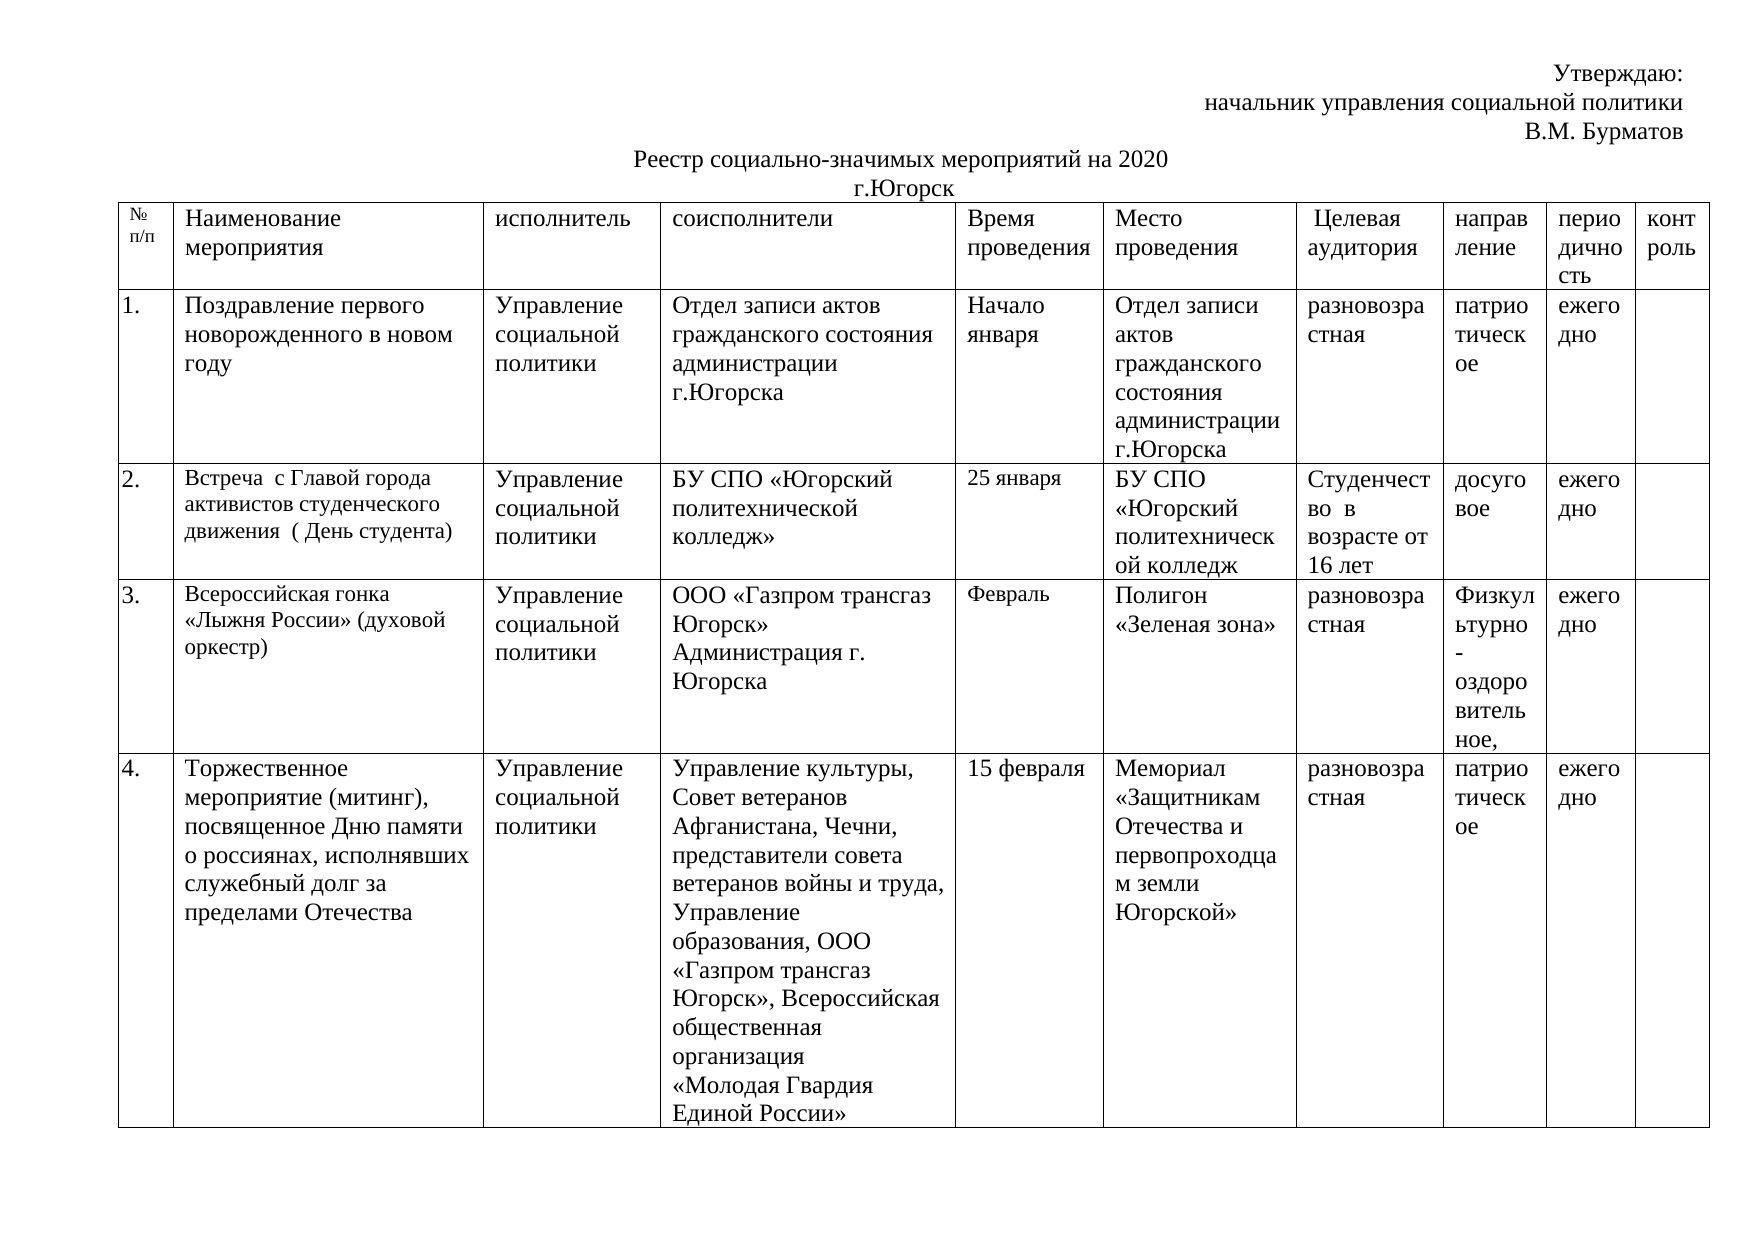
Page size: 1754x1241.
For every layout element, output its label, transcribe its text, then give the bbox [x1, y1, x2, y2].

table_cell Управление социальной политики [484, 464, 660, 579]
table_cell ежегодно [1547, 290, 1635, 463]
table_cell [484, 754, 660, 1127]
table_cell Встреча с Главой города активистов студенческого движения ( День студента) [174, 464, 483, 579]
table_cell Всероссийская гонка «Лыжня России» (духовой оркестр) [174, 580, 483, 752]
table_cell БУ СПО «Югорский политехнической колледж [1104, 464, 1296, 579]
text г.Югорск [118, 173, 1683, 202]
table_cell Поздравление первого новорожденного в новом году [174, 290, 483, 463]
table_header исполнитель [484, 203, 660, 289]
text Реестр социально-значимых мероприятий на 2020 [118, 144, 1683, 173]
table_cell досуговое [1444, 464, 1546, 579]
table_cell БУ СПО «Югорский политехнической колледж» [661, 464, 955, 579]
table_cell разновозрастная [1297, 580, 1443, 752]
table_cell патриотическое [1444, 754, 1546, 1127]
table_header Наименование мероприятия [174, 203, 483, 289]
text В.М. Бурматов [118, 116, 1683, 144]
table_cell 25 января [956, 464, 1103, 579]
table_cell 15 февраля [956, 754, 1103, 1127]
table_cell Физкультурно-оздоровительное, [1444, 580, 1546, 752]
table_cell [1636, 754, 1709, 1127]
table_header Целевая аудитория [1297, 203, 1443, 289]
text Утверждаю: [118, 58, 1683, 87]
table_cell Отдел записи актов гражданского состояния администрации г.Югорска [661, 290, 955, 463]
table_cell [661, 754, 955, 1127]
table_cell [1636, 580, 1709, 752]
table_cell ежегодно [1547, 754, 1635, 1127]
table_cell [119, 580, 173, 752]
table_header направление [1444, 203, 1546, 289]
table_cell патриотическое [1444, 290, 1546, 463]
table_cell ООО «Газпром трансгаз Югорск» Администрация г. Югорска [661, 580, 955, 752]
table_header Время проведения [956, 203, 1103, 289]
table_cell Февраль [956, 580, 1103, 752]
table_header Место проведения [1104, 203, 1296, 289]
table_cell Полигон «Зеленая зона» [1104, 580, 1296, 752]
table_cell [1636, 464, 1709, 579]
table_cell Студенчество в возрасте от 16 лет [1297, 464, 1443, 579]
table_header соисполнители [661, 203, 955, 289]
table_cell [1104, 754, 1296, 1127]
table_header контроль [1636, 203, 1709, 289]
text начальник управления социальной политики [118, 87, 1683, 116]
table_cell [119, 464, 173, 579]
table_cell Управление социальной политики [484, 580, 660, 752]
table_cell Начало января [956, 290, 1103, 463]
table_cell [119, 754, 173, 1127]
table_cell [119, 290, 173, 463]
table_header № п/п [119, 203, 173, 289]
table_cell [174, 754, 483, 1127]
table_header периодичность [1547, 203, 1635, 289]
table_cell ежегодно [1547, 580, 1635, 752]
table_cell Отдел записи актов гражданского состояния администрации г.Югорска [1104, 290, 1296, 463]
table_cell ежегодно [1547, 464, 1635, 579]
table_cell разновозрастная [1297, 754, 1443, 1127]
table_cell [1636, 290, 1709, 463]
table_cell Управление социальной политики [484, 290, 660, 463]
table_cell разновозрастная [1297, 290, 1443, 463]
